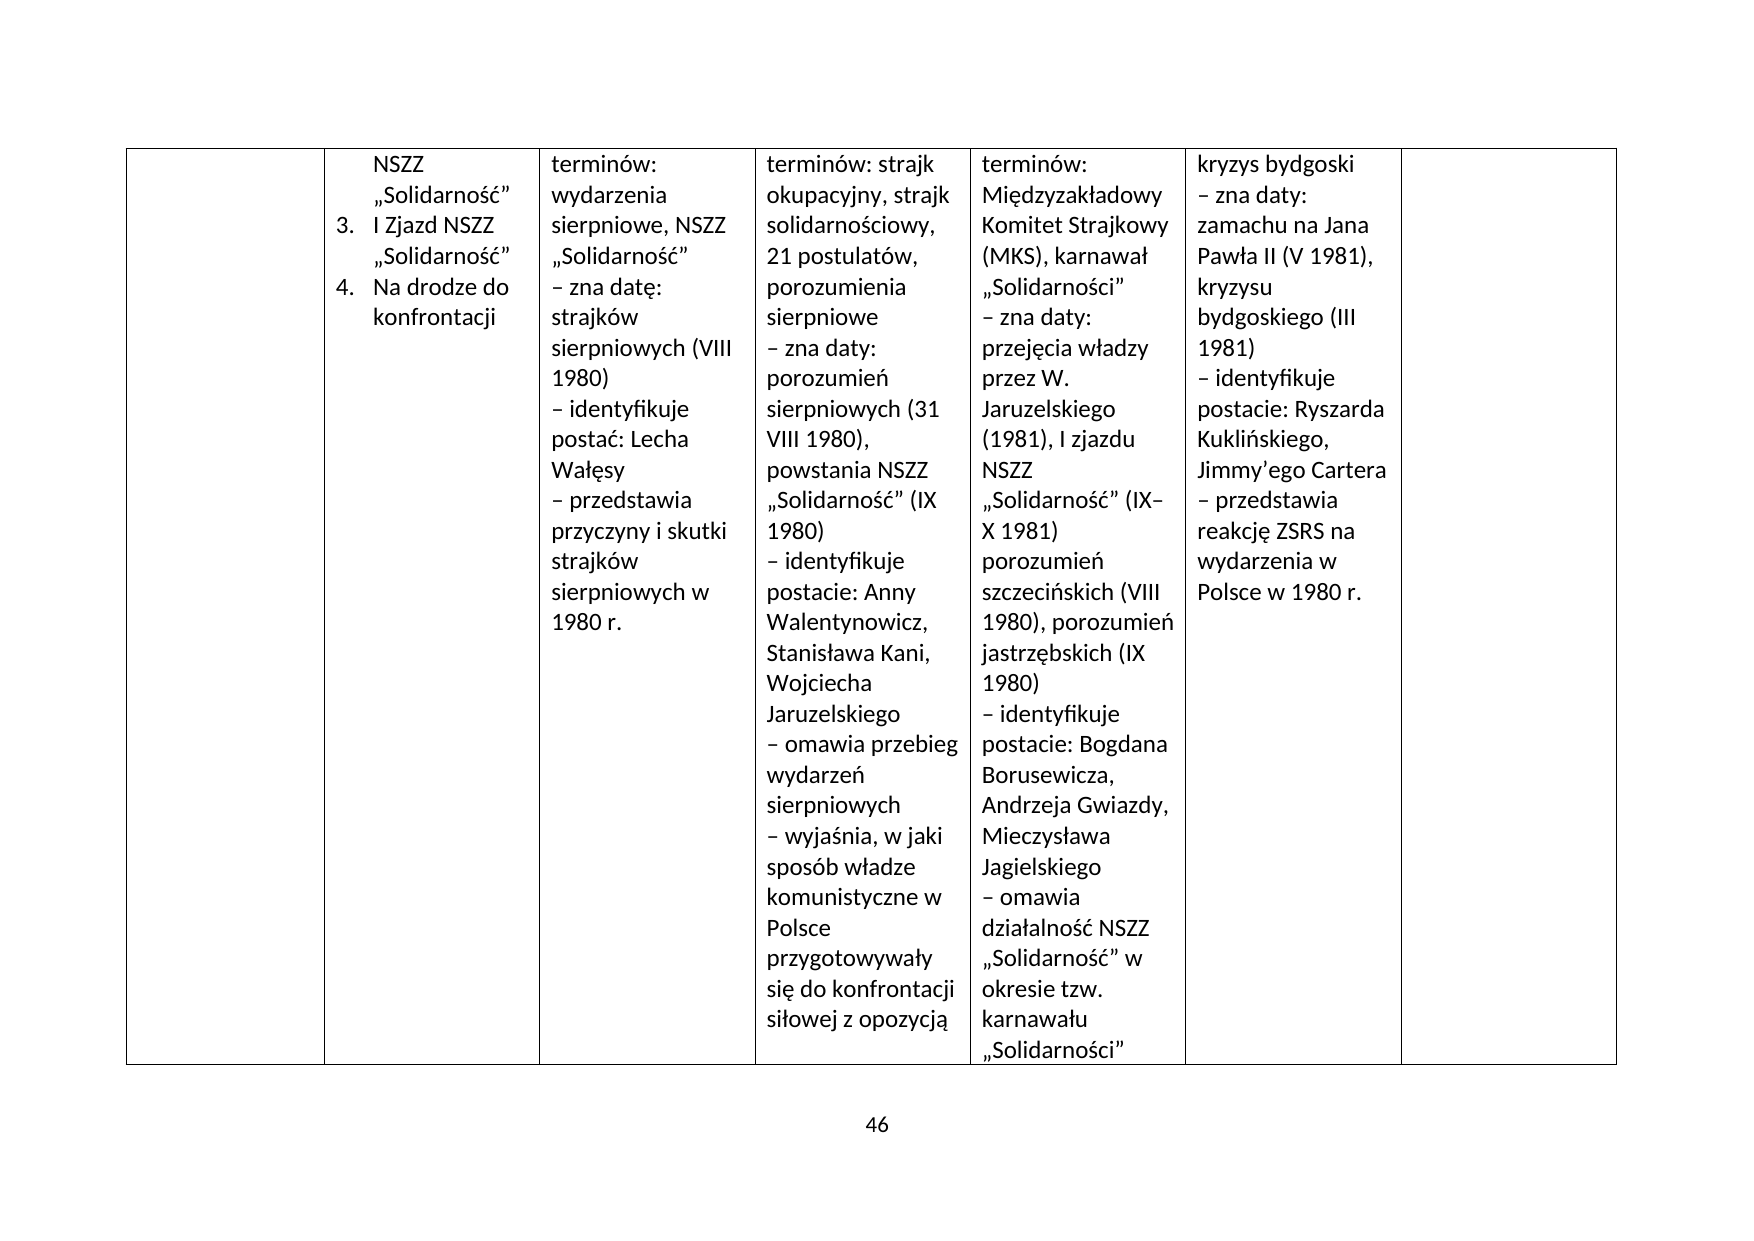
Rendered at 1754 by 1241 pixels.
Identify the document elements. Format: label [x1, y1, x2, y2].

table_cell [540, 149, 755, 1064]
table_cell [325, 149, 539, 1064]
table_cell [127, 149, 324, 1064]
table_cell [1186, 149, 1401, 1064]
table_cell [756, 149, 970, 1064]
table_cell [971, 149, 1185, 1064]
table_cell [1402, 149, 1616, 1064]
